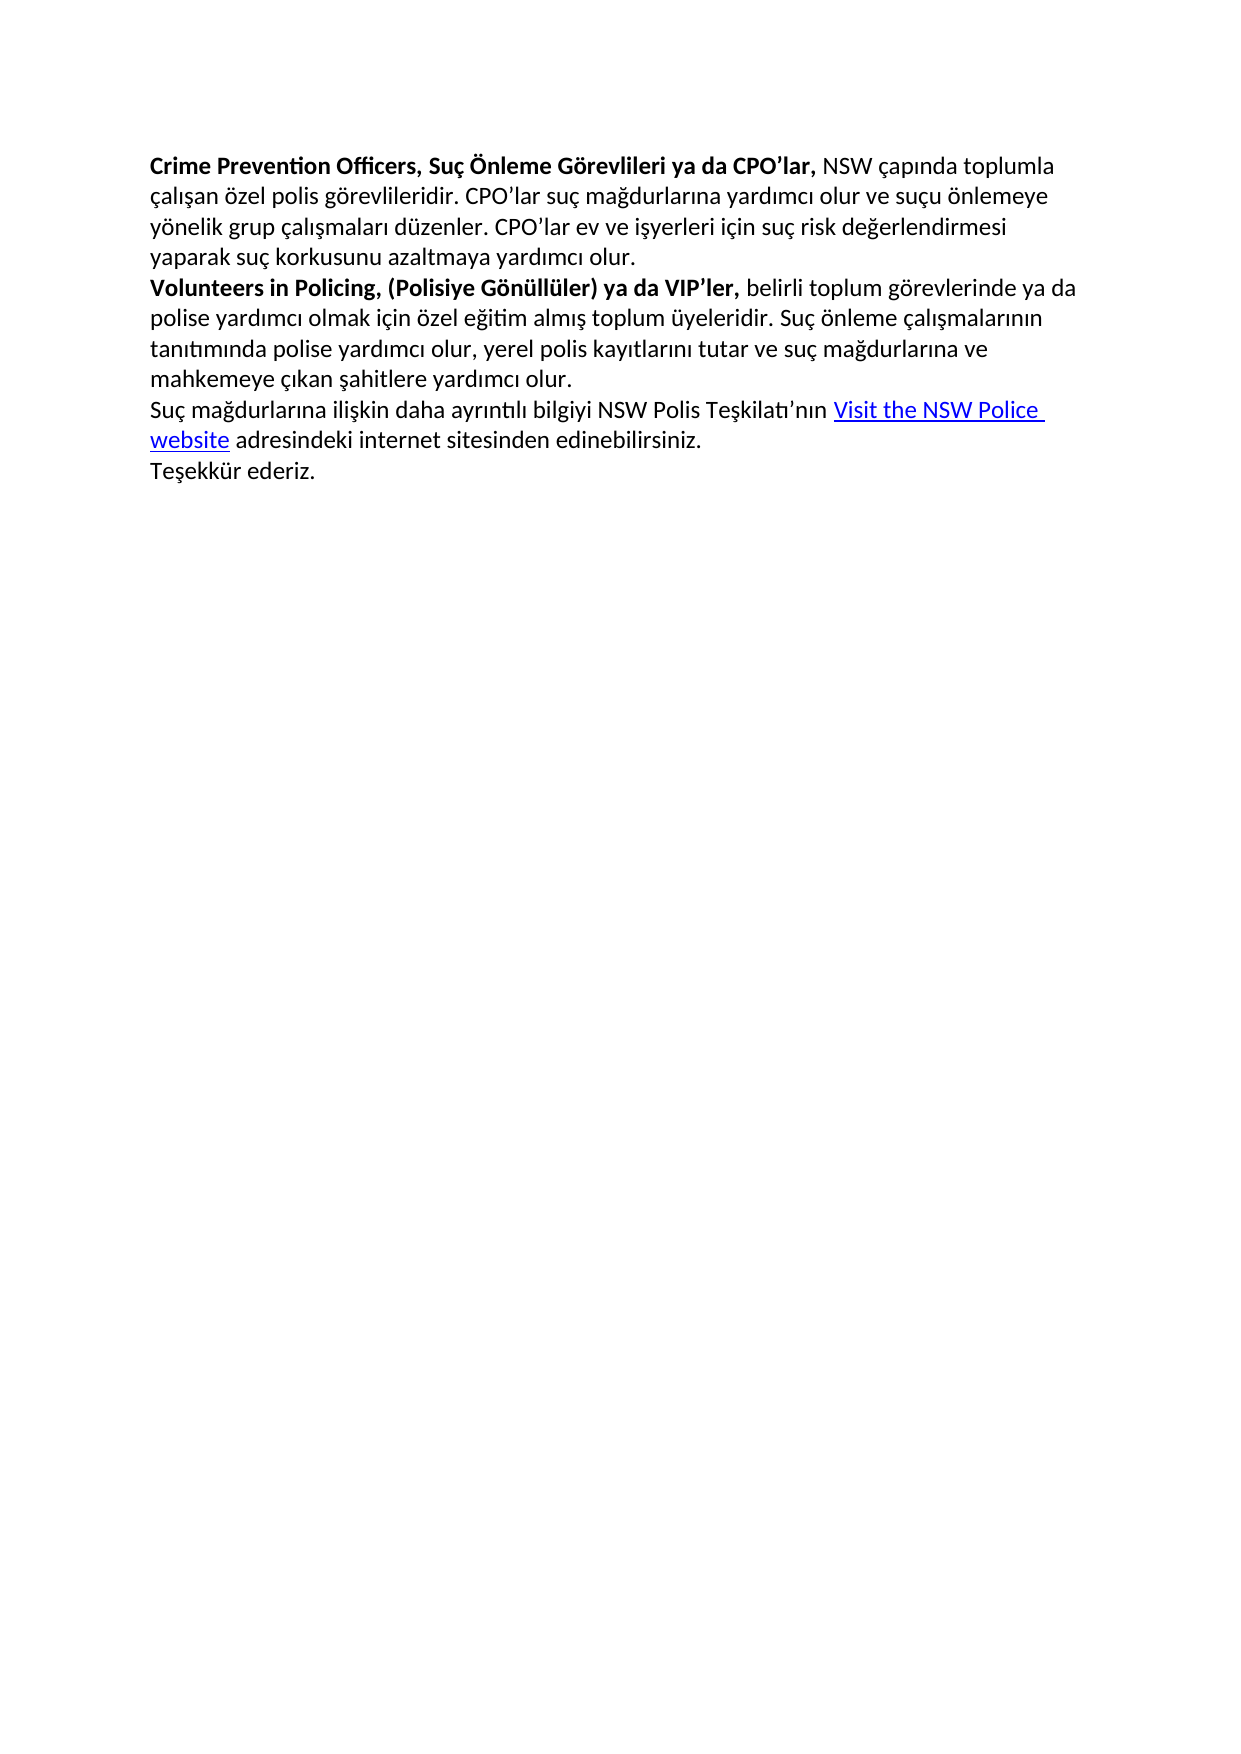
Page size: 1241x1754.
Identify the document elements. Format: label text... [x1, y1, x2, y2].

text Teşekkür ederiz. [150, 455, 1090, 486]
text Suç mağdurlarına ilişkin daha ayrıntılı bilgiyi NSW Polis Teşkilatı’nın Visit the NSW Police website adresindeki internet sitesinden edinebilirsiniz. [150, 394, 1090, 455]
text Crime Prevention Officers, Suç Önleme Görevlileri ya da CPO’lar, NSW çapında toplumla çalışan özel polis görevlileridir. CPO’lar suç mağdurlarına yardımcı olur ve suçu önlemeye yönelik grup çalışmaları düzenler. CPO’lar ev ve işyerleri için suç risk değerlendirmesi yaparak suç korkusunu azaltmaya yardımcı olur. [150, 150, 1090, 272]
text Volunteers in Policing, (Polisiye Gönüllüler) ya da VIP’ler, belirli toplum görevlerinde ya da polise yardımcı olmak için özel eğitim almış toplum üyeleridir. Suç önleme çalışmalarının tanıtımında polise yardımcı olur, yerel polis kayıtlarını tutar ve suç mağdurlarına ve mahkemeye çıkan şahitlere yardımcı olur. [150, 272, 1090, 394]
